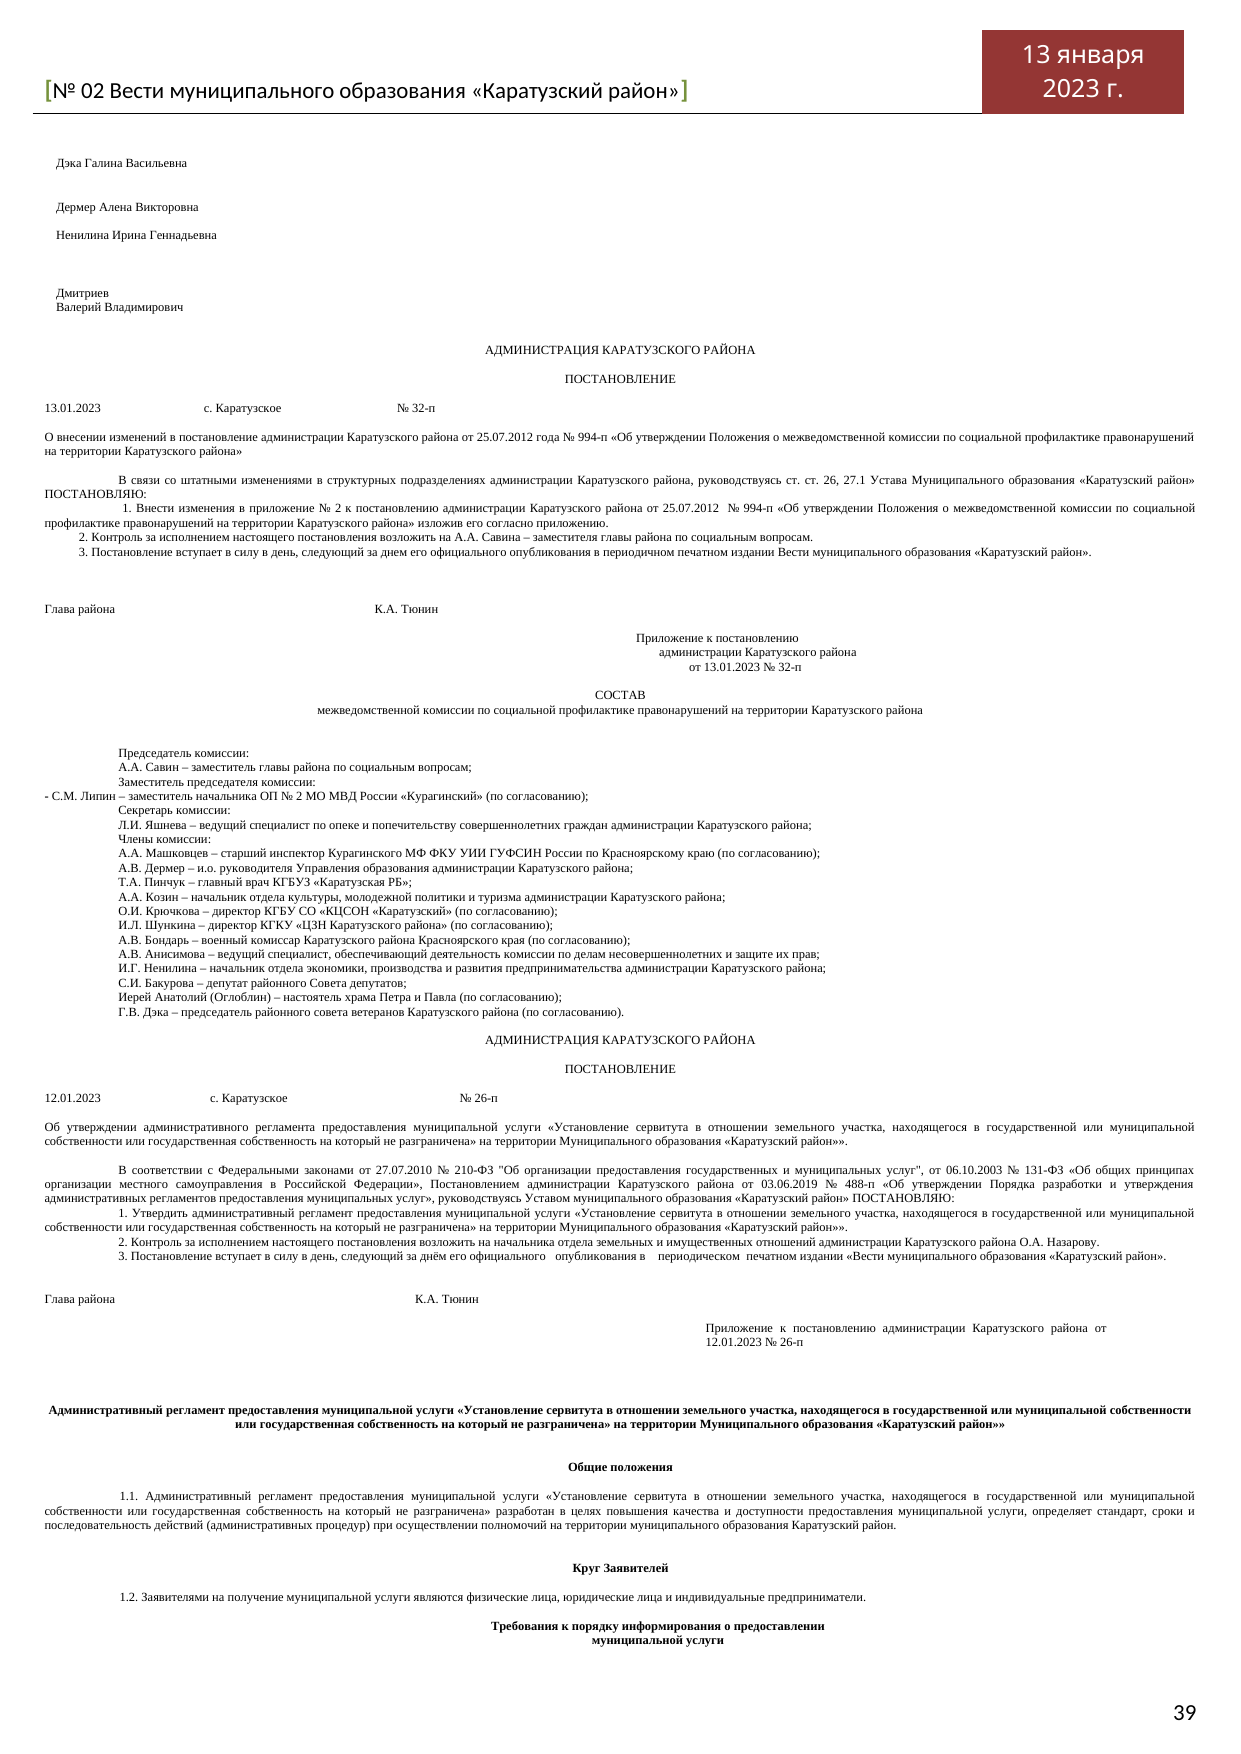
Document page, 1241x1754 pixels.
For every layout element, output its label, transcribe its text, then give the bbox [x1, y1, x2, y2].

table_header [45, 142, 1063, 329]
text И.Г. Ненилина – начальник отдела экономики, производства и развития предпринимательства администрации Каратузского района; [44, 961, 1196, 976]
text 2. Контроль за исполнением настоящего постановления возложить на начальника отдела земельных и имущественных отношений администрации Каратузского района О.А. Назарову. [44, 1234, 1196, 1249]
text Глава района К.А. Тюнин [44, 602, 1197, 616]
text 3. Постановление вступает в силу в день, следующий за днем его официального опубликования в периодичном печатном издании Вести муниципального образования «Каратузский район». [44, 544, 1197, 559]
text А.В. Дермер – и.о. руководителя Управления образования администрации Каратузского района; [44, 861, 1196, 875]
text Секретарь комиссии: [44, 803, 1196, 817]
text Члены комиссии: [44, 832, 1196, 846]
text А.В. Бондарь – военный комиссар Каратузского района Красноярского края (по согласованию); [44, 932, 1196, 947]
text Глава района К.А. Тюнин [44, 1292, 1196, 1306]
text А.В. Анисимова – ведущий специалист, обеспечивающий деятельность комиссии по делам несовершеннолетних и защите их прав; [44, 947, 1196, 961]
text АДМИНИСТРАЦИЯ КАРАТУЗСКОГО РАЙОНА [44, 1033, 1196, 1047]
text Председатель комиссии: [44, 746, 1196, 760]
text В соответствии с Федеральными законами от 27.07.2010 № 210-ФЗ "Об организации предоставления государственных и муниципальных услуг", от 06.10.2003 № 131-ФЗ «Об общих принципах организации местного самоуправления в Российской Федерации», Постановлением администрации Каратузского района от 03.06.2019 № 488-п «Об утверждении Порядка разработки и утверждения административных регламентов предоставления муниципальных услуг», руководствуясь Уставом муниципального образования «Каратузский район» ПОСТАНОВЛЯЮ: [44, 1162, 1196, 1206]
text 1. Утвердить административный регламент предоставления муниципальной услуги «Установление сервитута в отношении земельного участка, находящегося в государственной или муниципальной собственности или государственная собственность на который не разграничена» на территории Муниципального образования «Каратузский район»». [44, 1206, 1196, 1234]
text Т.А. Пинчук – главный врач КГБУЗ «Каратузская РБ»; [44, 875, 1196, 889]
text 12.01.2023 с. Каратузское № 26-п [44, 1091, 1196, 1105]
text Г.В. Дэка – председатель районного совета ветеранов Каратузского района (по согласованию). [44, 1004, 1196, 1019]
text О внесении изменений в постановление администрации Каратузского района от 25.07.2012 года № 994-п «Об утверждении Положения о межведомственной комиссии по социальной профилактике правонарушений на территории Каратузского района» [44, 429, 1196, 458]
text межведомственной комиссии по социальной профилактике правонарушений на территории Каратузского района [44, 702, 1196, 717]
text 1. Внести изменения в приложение № 2 к постановлению администрации Каратузского района от 25.07.2012 № 994-п «Об утверждении Положения о межведомственной комиссии по социальной профилактике правонарушений на территории Каратузского района» изложив его согласно приложению. [44, 501, 1197, 530]
text администрации Каратузского района [44, 645, 1196, 659]
text ПОСТАНОВЛЕНИЕ [44, 1062, 1196, 1076]
text Круг Заявителей [44, 1561, 1196, 1575]
text Иерей Анатолий (Оглоблин) – настоятель храма Петра и Павла (по согласованию); [44, 990, 1196, 1004]
text 1.1. Административный регламент предоставления муниципальной услуги «Установление сервитута в отношении земельного участка, находящегося в государственной или муниципальной собственности или государственная собственность на который не разграничена» разработан в целях повышения качества и доступности предоставления муниципальной услуги, определяет стандарт, сроки и последовательность действий (административных процедур) при осуществлении полномочий на территории муниципального образования Каратузский район. [44, 1489, 1196, 1532]
text С.И. Бакурова – депутат районного Совета депутатов; [44, 976, 1196, 990]
text Административный регламент предоставления муниципальной услуги «Установление сервитута в отношении земельного участка, находящегося в государственной или муниципальной собственности или государственная собственность на который не разграничена» на территории Муниципального образования «Каратузский район»» [44, 1403, 1196, 1431]
text Об утверждении административного регламента предоставления муниципальной услуги «Установление сервитута в отношении земельного участка, находящегося в государственной или муниципальной собственности или государственная собственность на который не разграничена» на территории Муниципального образования «Каратузский район»». [44, 1119, 1196, 1148]
text от 13.01.2023 № 32-п [44, 659, 1196, 674]
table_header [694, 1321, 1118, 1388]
text АДМИНИСТРАЦИЯ КАРАТУЗСКОГО РАЙОНА [44, 343, 1196, 357]
text - С.М. Липин – заместитель начальника ОП № 2 МО МВД России «Курагинский» (по согласованию); [44, 789, 1196, 803]
text 13.01.2023 с. Каратузское № 32-п [44, 401, 1196, 415]
text В связи со штатными изменениями в структурных подразделениях администрации Каратузского района, руководствуясь ст. ст. 26, 27.1 Устава Муниципального образования «Каратузский район» ПОСТАНОВЛЯЮ: [44, 472, 1197, 501]
text А.А. Машковцев – старший инспектор Курагинского МФ ФКУ УИИ ГУФСИН России по Красноярскому краю (по согласованию); [44, 846, 1196, 861]
text 2. Контроль за исполнением настоящего постановления возложить на А.А. Савина – заместителя главы района по социальным вопросам. [44, 530, 1197, 544]
text 3. Постановление вступает в силу в день, следующий за днём его официального опубликования в периодическом печатном издании «Вести муниципального образования «Каратузский район». [44, 1249, 1196, 1263]
text Требования к порядку информирования о предоставлении [119, 1618, 1196, 1633]
text Приложение к постановлению [44, 631, 1196, 645]
text Л.И. Яшнева – ведущий специалист по опеке и попечительству совершеннолетних граждан администрации Каратузского района; [44, 817, 1196, 832]
text ПОСТАНОВЛЕНИЕ [44, 372, 1196, 386]
text А.А. Козин – начальник отдела культуры, молодежной политики и туризма администрации Каратузского района; [44, 889, 1196, 904]
text О.И. Крючкова – директор КГБУ СО «КЦСОН «Каратузский» (по согласованию); [44, 904, 1196, 918]
text А.А. Савин – заместитель главы района по социальным вопросам; [44, 760, 1196, 774]
text СОСТАВ [44, 688, 1196, 702]
text муниципальной услуги [119, 1633, 1196, 1647]
text Общие положения [44, 1460, 1196, 1474]
text И.Л. Шункина – директор КГКУ «ЦЗН Каратузского района» (по согласованию); [44, 918, 1196, 932]
text Заместитель председателя комиссии: [44, 774, 1196, 789]
text 1.2. Заявителями на получение муниципальной услуги являются физические лица, юридические лица и индивидуальные предприниматели. [44, 1589, 1196, 1604]
